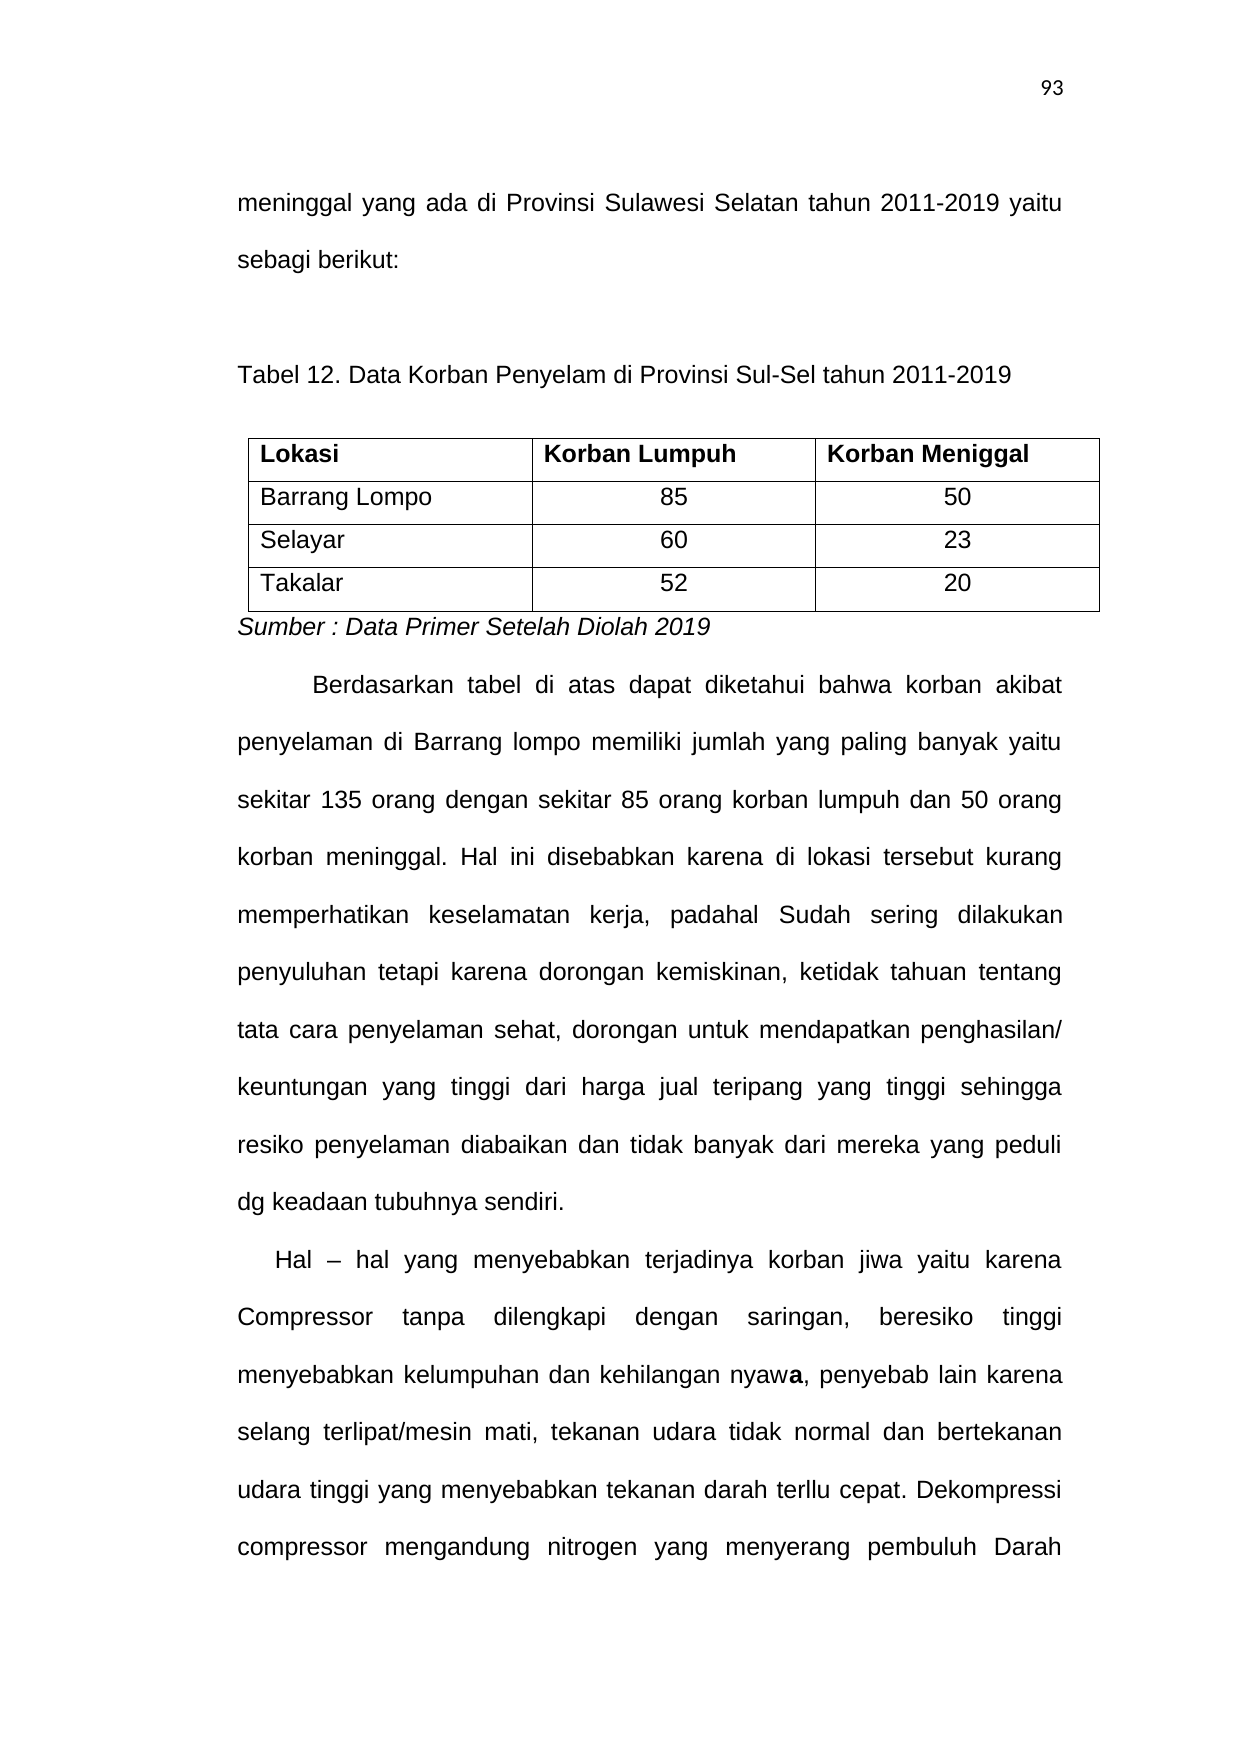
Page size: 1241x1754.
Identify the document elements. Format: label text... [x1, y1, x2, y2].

table_cell 52 [533, 568, 815, 611]
table_cell 23 [816, 525, 1099, 567]
table_cell Takalar [249, 568, 532, 611]
table_header Lokasi [249, 439, 532, 481]
table_header Korban Lumpuh [533, 439, 815, 481]
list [237, 187, 1063, 274]
table_cell 60 [533, 525, 815, 567]
table_cell 20 [816, 568, 1099, 611]
table_header Korban Meniggal [816, 439, 1099, 481]
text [237, 1245, 1063, 1561]
text Sumber : Data Primer Setelah Diolah 2019 [237, 612, 1063, 641]
text Berdasarkan tabel di atas dapat diketahui bahwa korban akibat penyelaman di Barrang lompo memiliki jumlah yang paling banyak yaitu sekitar 135 orang dengan sekitar 85 orang korban lumpuh dan 50 orang korban meninggal. Hal ini disebabkan karena di lokasi tersebut kurang memperhatikan keselamatan kerja, padahal Sudah sering dilakukan penyuluhan tetapi karena dorongan kemiskinan, ketidak tahuan tentang tata cara penyelaman sehat, dorongan untuk mendapatkan penghasilan/ keuntungan yang tinggi dari harga jual teripang yang tinggi sehingga resiko penyelaman diabaikan dan tidak banyak dari mereka yang peduli dg keadaan tubuhnya sendiri. [237, 670, 1063, 1216]
table_cell Barrang Lompo [249, 482, 532, 524]
list Tabel 12. Data Korban Penyelam di Provinsi Sul-Sel tahun 2011-2019 [237, 360, 1063, 389]
table_cell 85 [533, 482, 815, 524]
table_cell Selayar [249, 525, 532, 567]
table_cell 50 [816, 482, 1099, 524]
